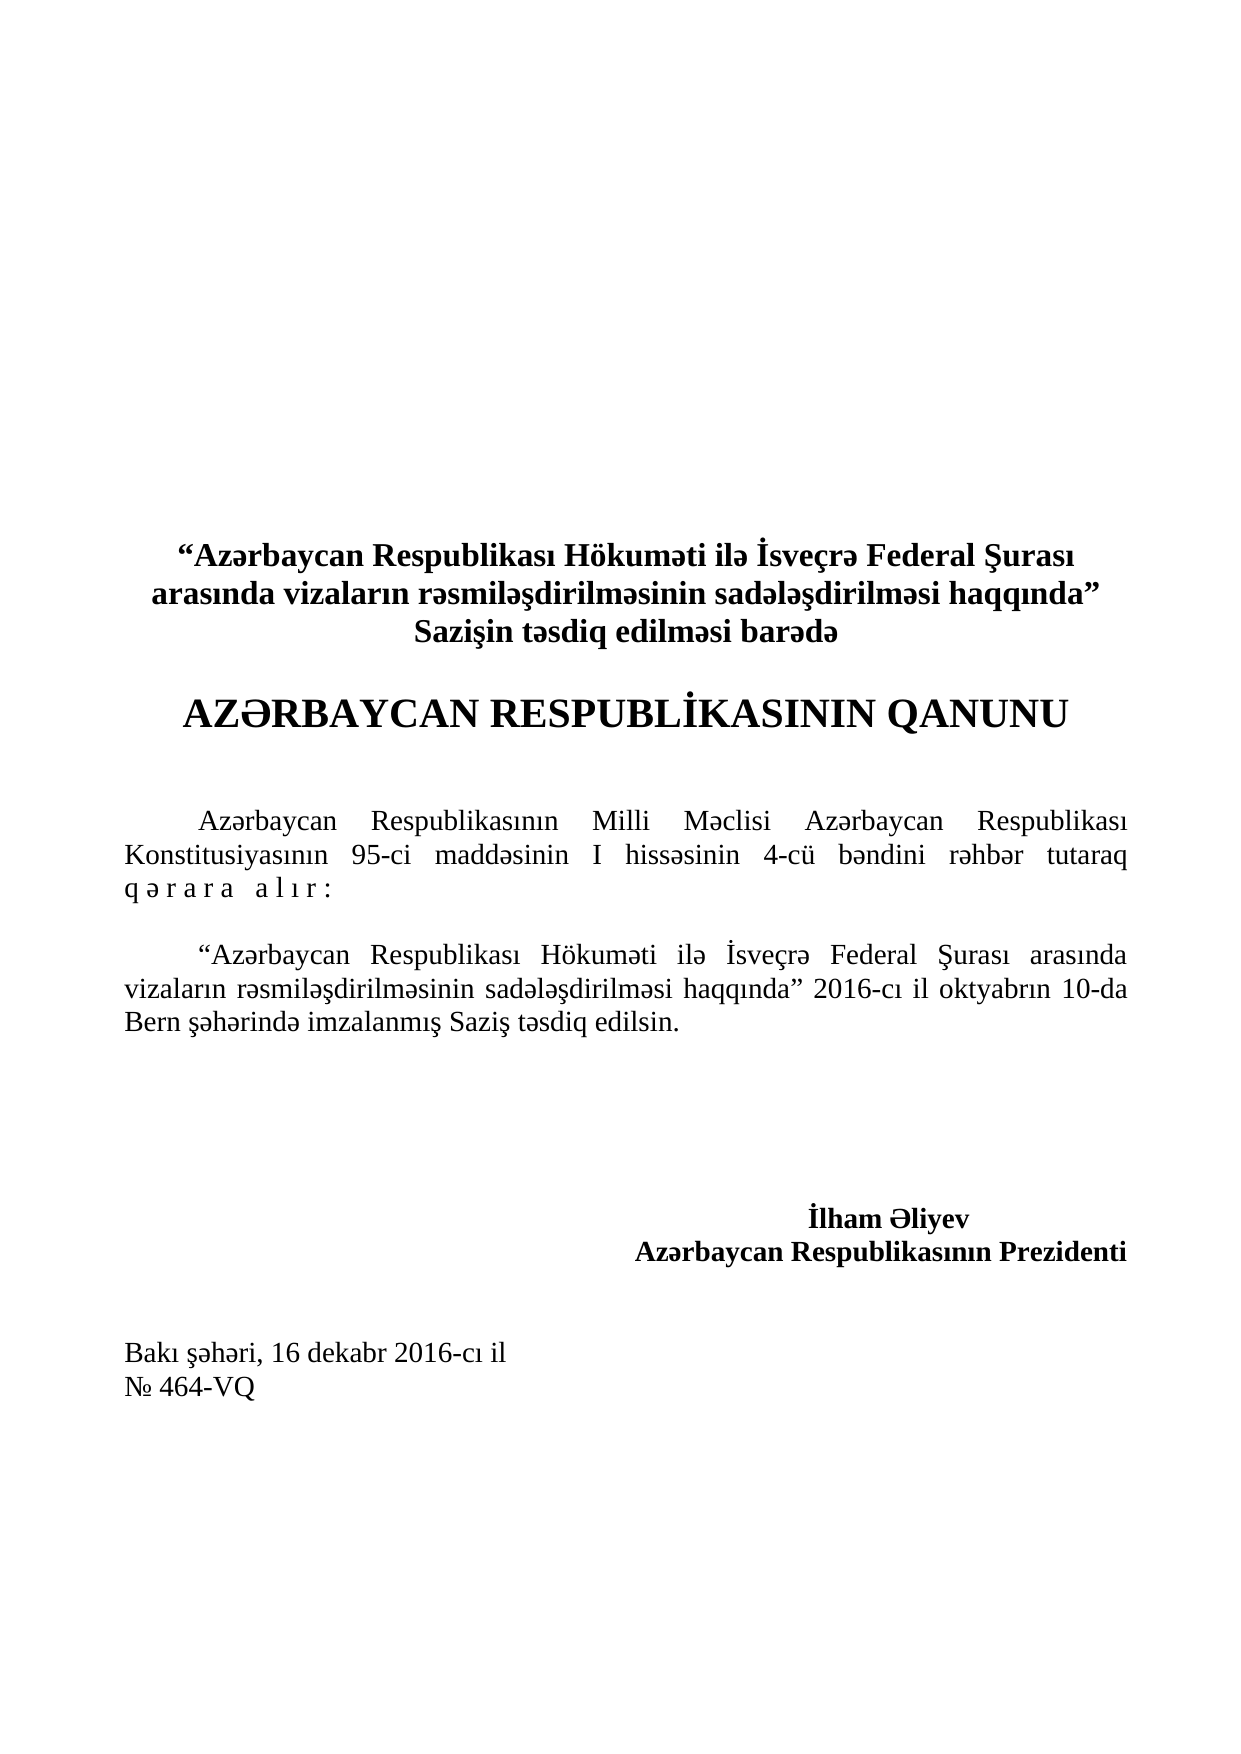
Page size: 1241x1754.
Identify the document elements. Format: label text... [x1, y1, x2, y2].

text Bakı şəhəri, 16 dekabr 2016-cı il [124, 1335, 1112, 1369]
text Azərbaycan Respublikasının Milli Məclisi Azərbaycan Respublikası Konstitusiyasının 95-ci maddəsinin I hissəsinin 4-cü bəndini rəhbər tutaraq q ə r a r a a l ı r : [124, 803, 1128, 904]
text AZƏRBAYCAN RESPUBLİKASININ QANUNU [124, 688, 1128, 736]
text Azərbaycan Respublikasının Prezidenti [124, 1234, 1128, 1268]
text İlham Əliyev [649, 1172, 1128, 1234]
text “Azərbaycan Respublikası Hökuməti ilə İsveçrə Federal Şurası arasında vizaların rəsmiləşdirilməsinin sadələşdirilməsi haqqında” Sazişin təsdiq edilməsi barədə [124, 535, 1128, 650]
text № 464-VQ [124, 1369, 1128, 1402]
text “Azərbaycan Respublikası Hökuməti ilə İsveçrə Federal Şurası arasında vizaların rəsmiləşdirilməsinin sadələşdirilməsi haqqında” 2016-cı il oktyabrın 10-da Bern şəhərində imzalanmış Saziş təsdiq edilsin. [124, 937, 1128, 1038]
